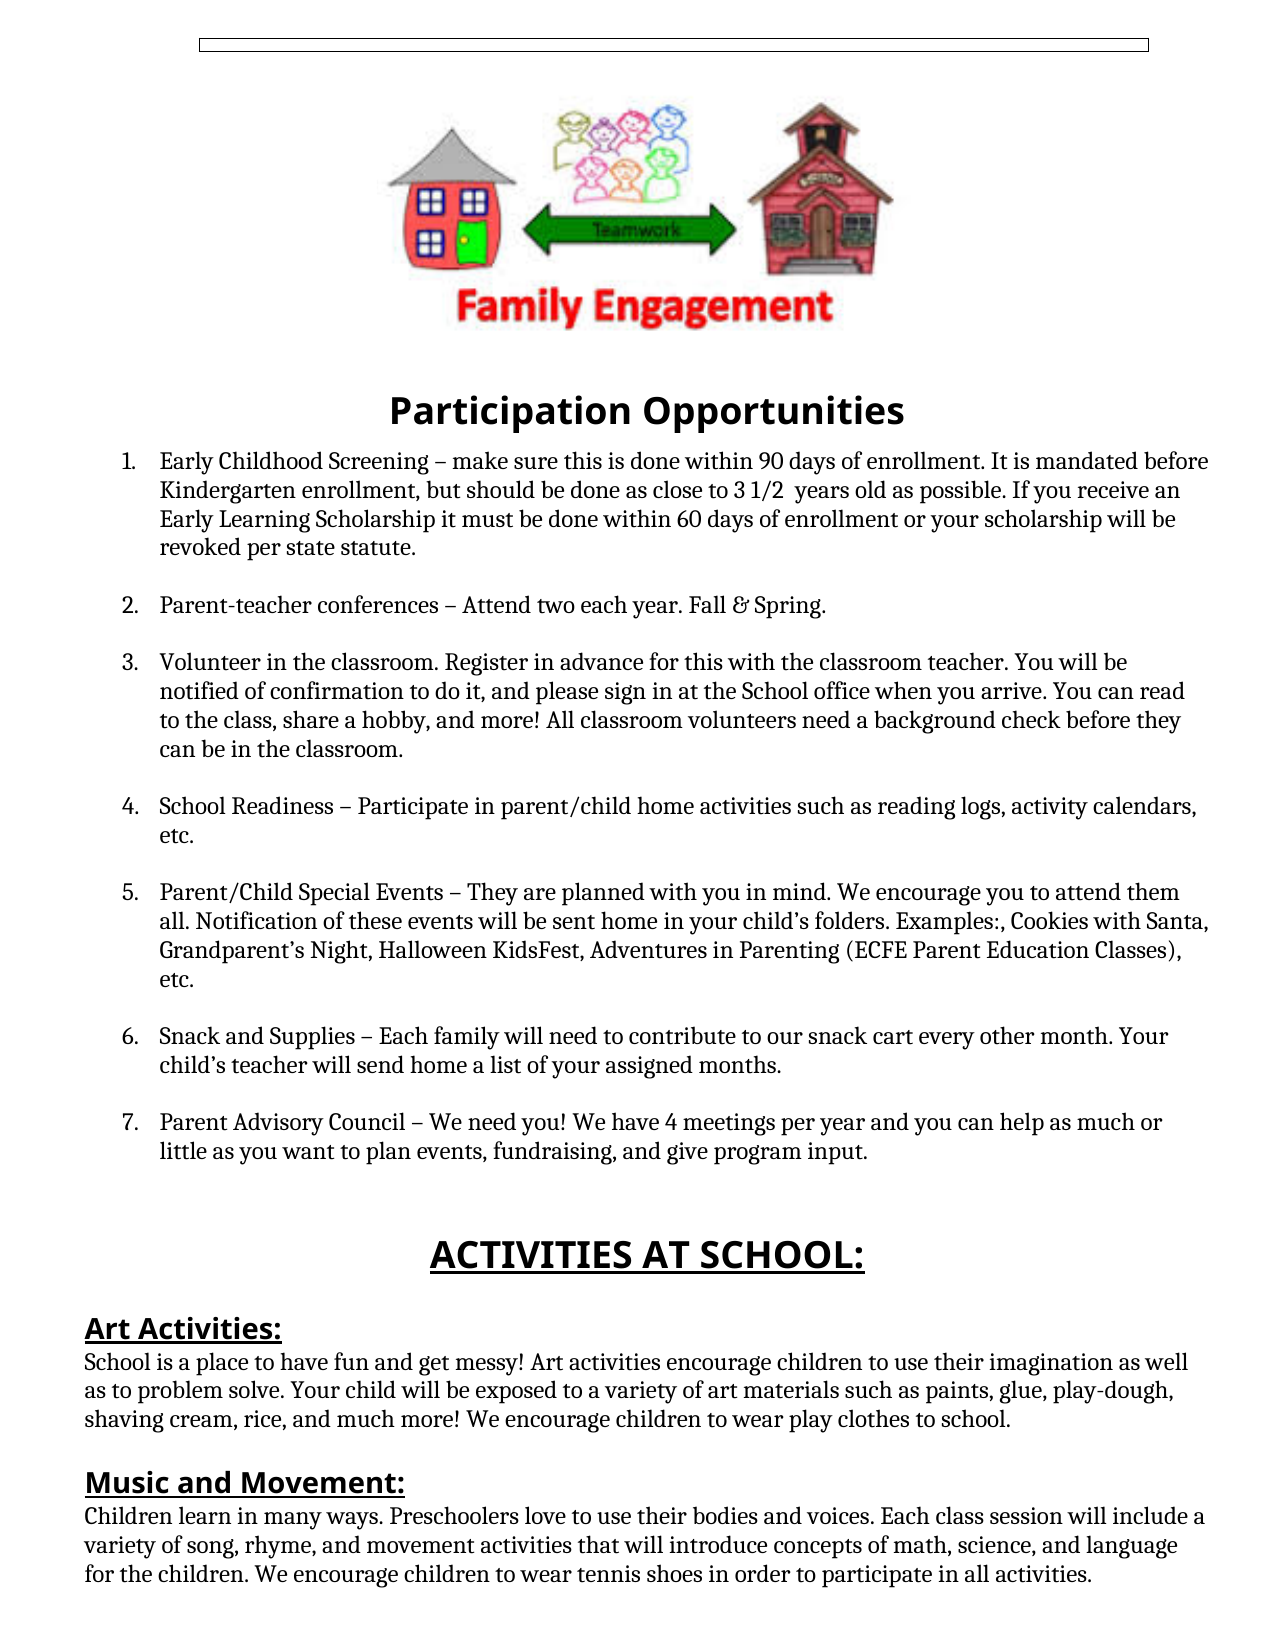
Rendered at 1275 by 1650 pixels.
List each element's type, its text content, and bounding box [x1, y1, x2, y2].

picture [376, 80, 917, 356]
list Early Childhood Screening – make sure this is done within 90 days of enrollment. It is mandated before Kindergarten enrollment, but should be done as close to 3 1/2 years old as possible. If you receive an Early Learning Scholarship it must be done within 60 days of enrollment or your scholarship will be revoked per state statute. [122, 447, 1209, 562]
text School is a place to have fun and get messy! Art activities encourage children to use their imagination as well as to problem solve. Your child will be exposed to a variety of art materials such as paints, glue, play-dough, shaving cream, rice, and much more! We encourage children to wear play clothes to school. [84, 1348, 1209, 1434]
list Parent Advisory Council – We need you! We have 4 meetings per year and you can help as much or little as you want to plan events, fundraising, and give program input. [122, 1108, 1209, 1166]
text Children learn in many ways. Preschoolers love to use their bodies and voices. Each class session will include a variety of song, rhyme, and movement activities that will introduce concepts of math, science, and language for the children. We encourage children to wear tennis shoes in order to participate in all activities. [84, 1502, 1209, 1588]
text Art Activities: [84, 1308, 1209, 1348]
list School Readiness – Participate in parent/child home activities such as reading logs, activity calendars, etc. [122, 792, 1209, 849]
list Parent/Child Special Events – They are planned with you in mind. We encourage you to attend them all. Notification of these events will be sent home in your child’s folders. Examples:, Cookies with Santa, Grandparent’s Night, Halloween KidsFest, Adventures in Parenting (ECFE Parent Education Classes), etc. [122, 878, 1209, 993]
text Participation Opportunities [84, 384, 1209, 435]
list Parent-teacher conferences – Attend two each year. Fall & Spring. [122, 591, 1209, 619]
list Snack and Supplies – Each family will need to contribute to our snack cart every other month. Your child’s teacher will send home a list of your assigned months. [122, 1022, 1209, 1079]
text Music and Movement: [84, 1463, 1209, 1502]
list Volunteer in the classroom. Register in advance for this with the classroom teacher. You will be notified of confirmation to do it, and please sign in at the School office when you arrive. You can read to the class, share a hobby, and more! All classroom volunteers need a background check before they can be in the classroom. [122, 648, 1209, 763]
text ACTIVITIES AT SCHOOL: [84, 1228, 1209, 1279]
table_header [200, 39, 1148, 51]
